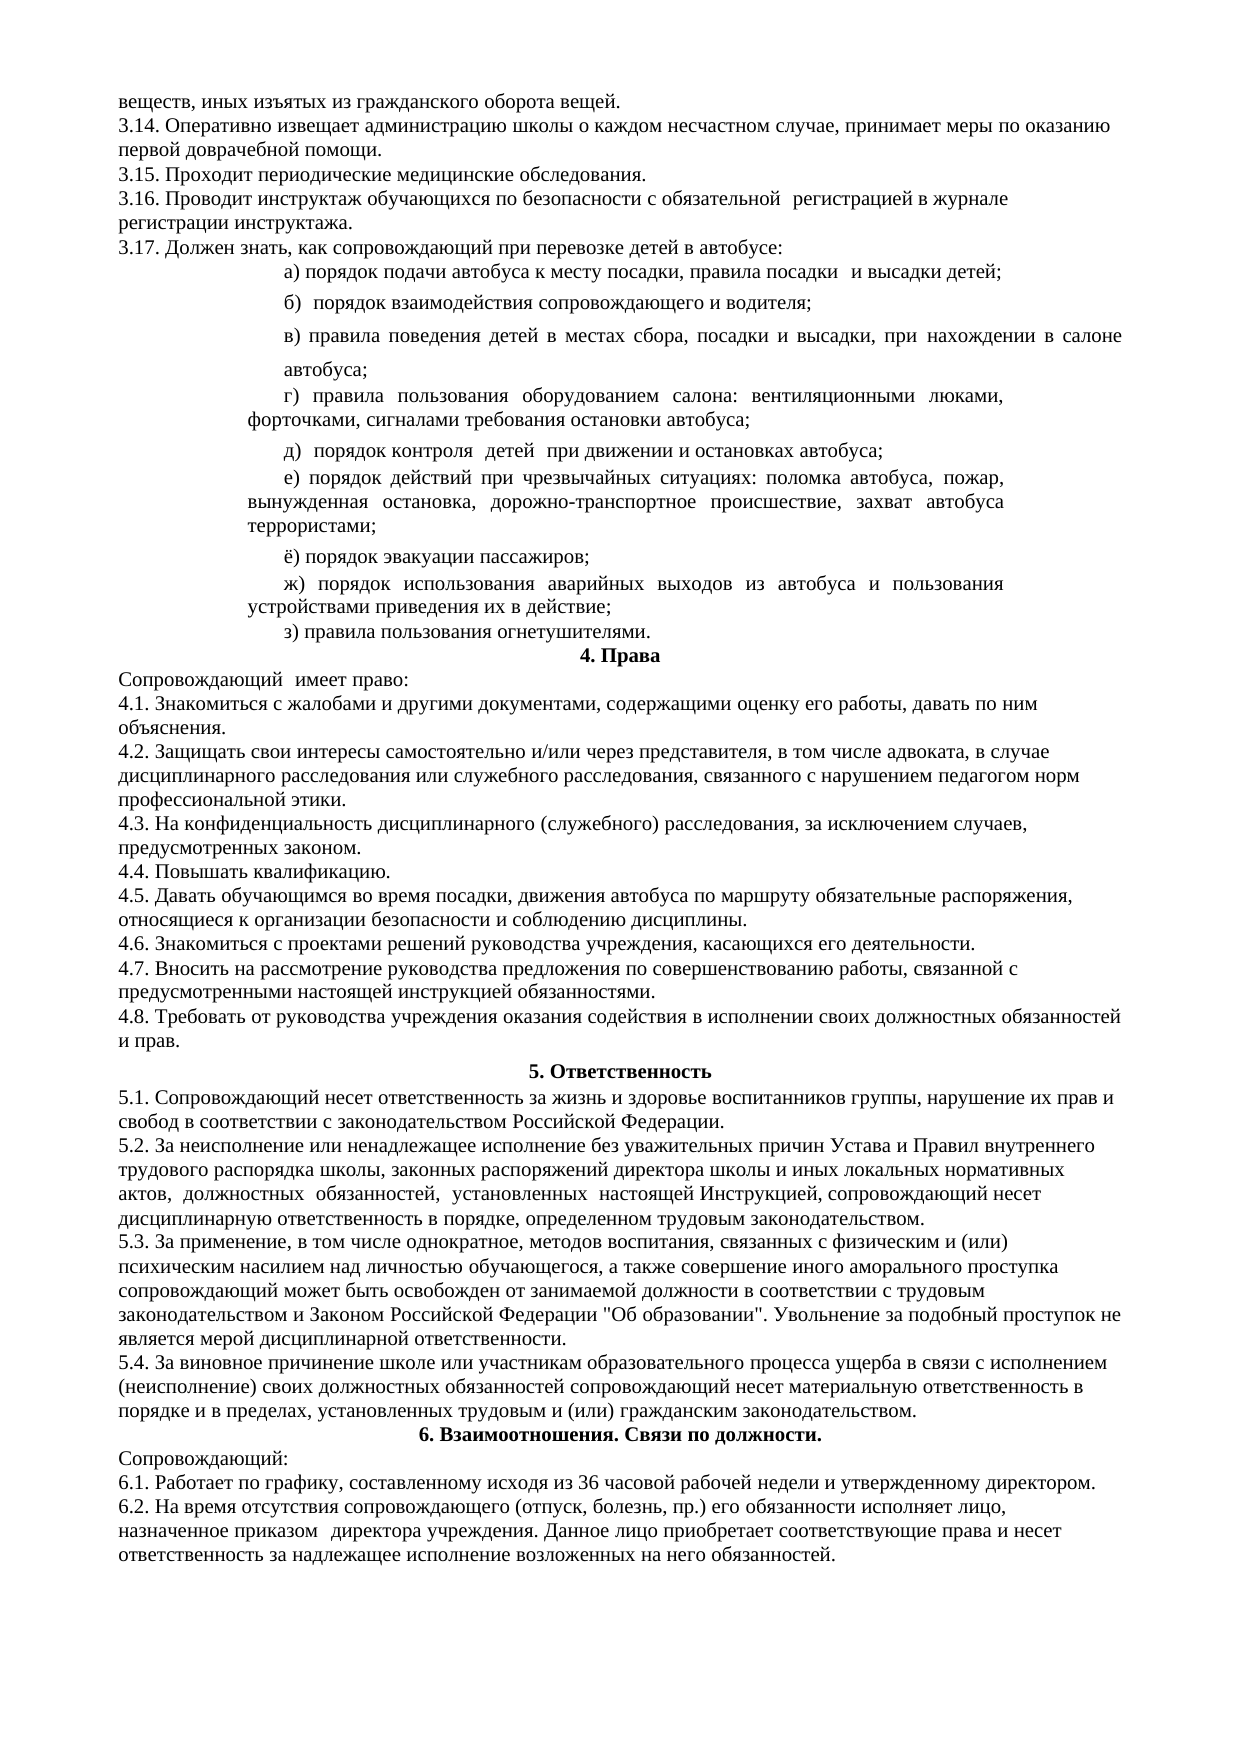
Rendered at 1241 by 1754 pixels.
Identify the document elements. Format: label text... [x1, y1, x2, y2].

text 3.14. Оперативно извещает администрацию школы о каждом несчастном случае, принимает меры по оказанию первой доврачебной помощи. [118, 113, 1122, 161]
text Сопровождающий: [118, 1446, 1122, 1470]
text 4.1. Знакомиться с жалобами и другими документами, содержащими оценку его работы, давать по ним объяснения. [118, 691, 1122, 739]
text 4.2. Защищать свои интересы самостоятельно и/или через представителя, в том числе адвоката, в случае дисциплинарного расследования или служебного расследования, связанного с нарушением педагогом норм профессиональной этики. [118, 739, 1122, 811]
text 6.2. На время отсутствия сопровождающего (отпуск, болезнь, пр.) его обязанности исполняет лицо, назначенное приказом директора учреждения. Данное лицо приобретает соответствующие права и несет ответственность за надлежащее исполнение возложенных на него обязанностей. [118, 1494, 1122, 1566]
text 6.1. Работает по графику, составленному исходя из 36 часовой рабочей недели и утвержденному директором. [118, 1470, 1122, 1494]
text 5.3. За применение, в том числе однократное, методов воспитания, связанных с физическим и (или) психическим насилием над личностью обучающегося, а также совершение иного аморального проступка сопровождающий может быть освобожден от занимаемой должности в соответствии с трудовым законодательством и Законом Российской Федерации "Об образовании". Увольнение за подобный проступок не является мерой дисциплинарной ответственности. [118, 1229, 1122, 1350]
text д) порядок контроля детей при движении и остановках автобуса; [284, 431, 1122, 465]
text 6. Взаимоотношения. Связи по должности. [118, 1422, 1122, 1446]
text Сопровождающий имеет право: [118, 667, 1122, 691]
text 5.4. За виновное причинение школе или участникам образовательного процесса ущерба в связи с исполнением (неисполнение) своих должностных обязанностей сопровождающий несет материальную ответственность в порядке и в пределах, установленных трудовым и (или) гражданским законодательством. [118, 1350, 1122, 1422]
text 4.5. Давать обучающимся во время посадки, движения автобуса по маршруту обязательные распоряжения, относящиеся к организации безопасности и соблюдению дисциплины. [118, 883, 1122, 931]
text г) правила пользования оборудованием салона: вентиляционными люками, форточками, сигналами требования остановки автобуса; [247, 383, 1004, 431]
text 3.17. Должен знать, как сопровождающий при перевозке детей в автобусе: [118, 235, 1122, 259]
text в) правила поведения детей в местах сбора, посадки и высадки, при нахождении в салоне автобуса; [284, 316, 1122, 383]
text 4.4. Повышать квалификацию. [118, 859, 1122, 883]
text е) порядок действий при чрезвычайных ситуациях: поломка автобуса, пожар, вынужденная остановка, дорожно-транспортное происшествие, захват автобуса террористами; [247, 465, 1004, 537]
text б) порядок взаимодействия сопровождающего и водителя; [284, 283, 1122, 316]
subtitle 5. Ответственность [118, 1052, 1122, 1085]
text з) правила пользования огнетушителями. [284, 618, 1122, 643]
text 4.6. Знакомиться с проектами решений руководства учреждения, касающихся его деятельности. [118, 931, 1122, 955]
text 5.2. За неисполнение или ненадлежащее исполнение без уважительных причин Устава и Правил внутреннего трудового распорядка школы, законных распоряжений директора школы и иных локальных нормативных актов, должностных обязанностей, установленных настоящей Инструкцией, сопровождающий несет дисциплинарную ответственность в порядке, определенном трудовым законодательством. [118, 1133, 1122, 1229]
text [118, 89, 1122, 113]
text 4.3. На конфиденциальность дисциплинарного (служебного) расследования, за исключением случаев, предусмотренных законом. [118, 811, 1122, 859]
text ё) порядок эвакуации пассажиров; [284, 537, 1122, 570]
text 4.7. Вносить на рассмотрение руководства предложения по совершенствованию работы, связанной с предусмотренными настоящей инструкцией обязанностями. [118, 955, 1122, 1003]
text 5.1. Сопровождающий несет ответственность за жизнь и здоровье воспитанников группы, нарушение их прав и свобод в соответствии с законодательством Российской Федерации. [118, 1085, 1122, 1133]
text 4. Права [118, 643, 1122, 667]
text 4.8. Требовать от руководства учреждения оказания содействия в исполнении своих должностных обязанностей и прав. [118, 1003, 1122, 1052]
text 3.16. Проводит инструктаж обучающихся по безопасности с обязательной регистрацией в журнале регистрации инструктажа. [118, 186, 1122, 234]
text а) порядок подачи автобуса к месту посадки, правила посадки и высадки детей; [247, 259, 1004, 283]
text ж) порядок использования аварийных выходов из автобуса и пользования устройствами приведения их в действие; [247, 570, 1003, 618]
text 3.15. Проходит периодические медицинские обследования. [118, 162, 1122, 186]
